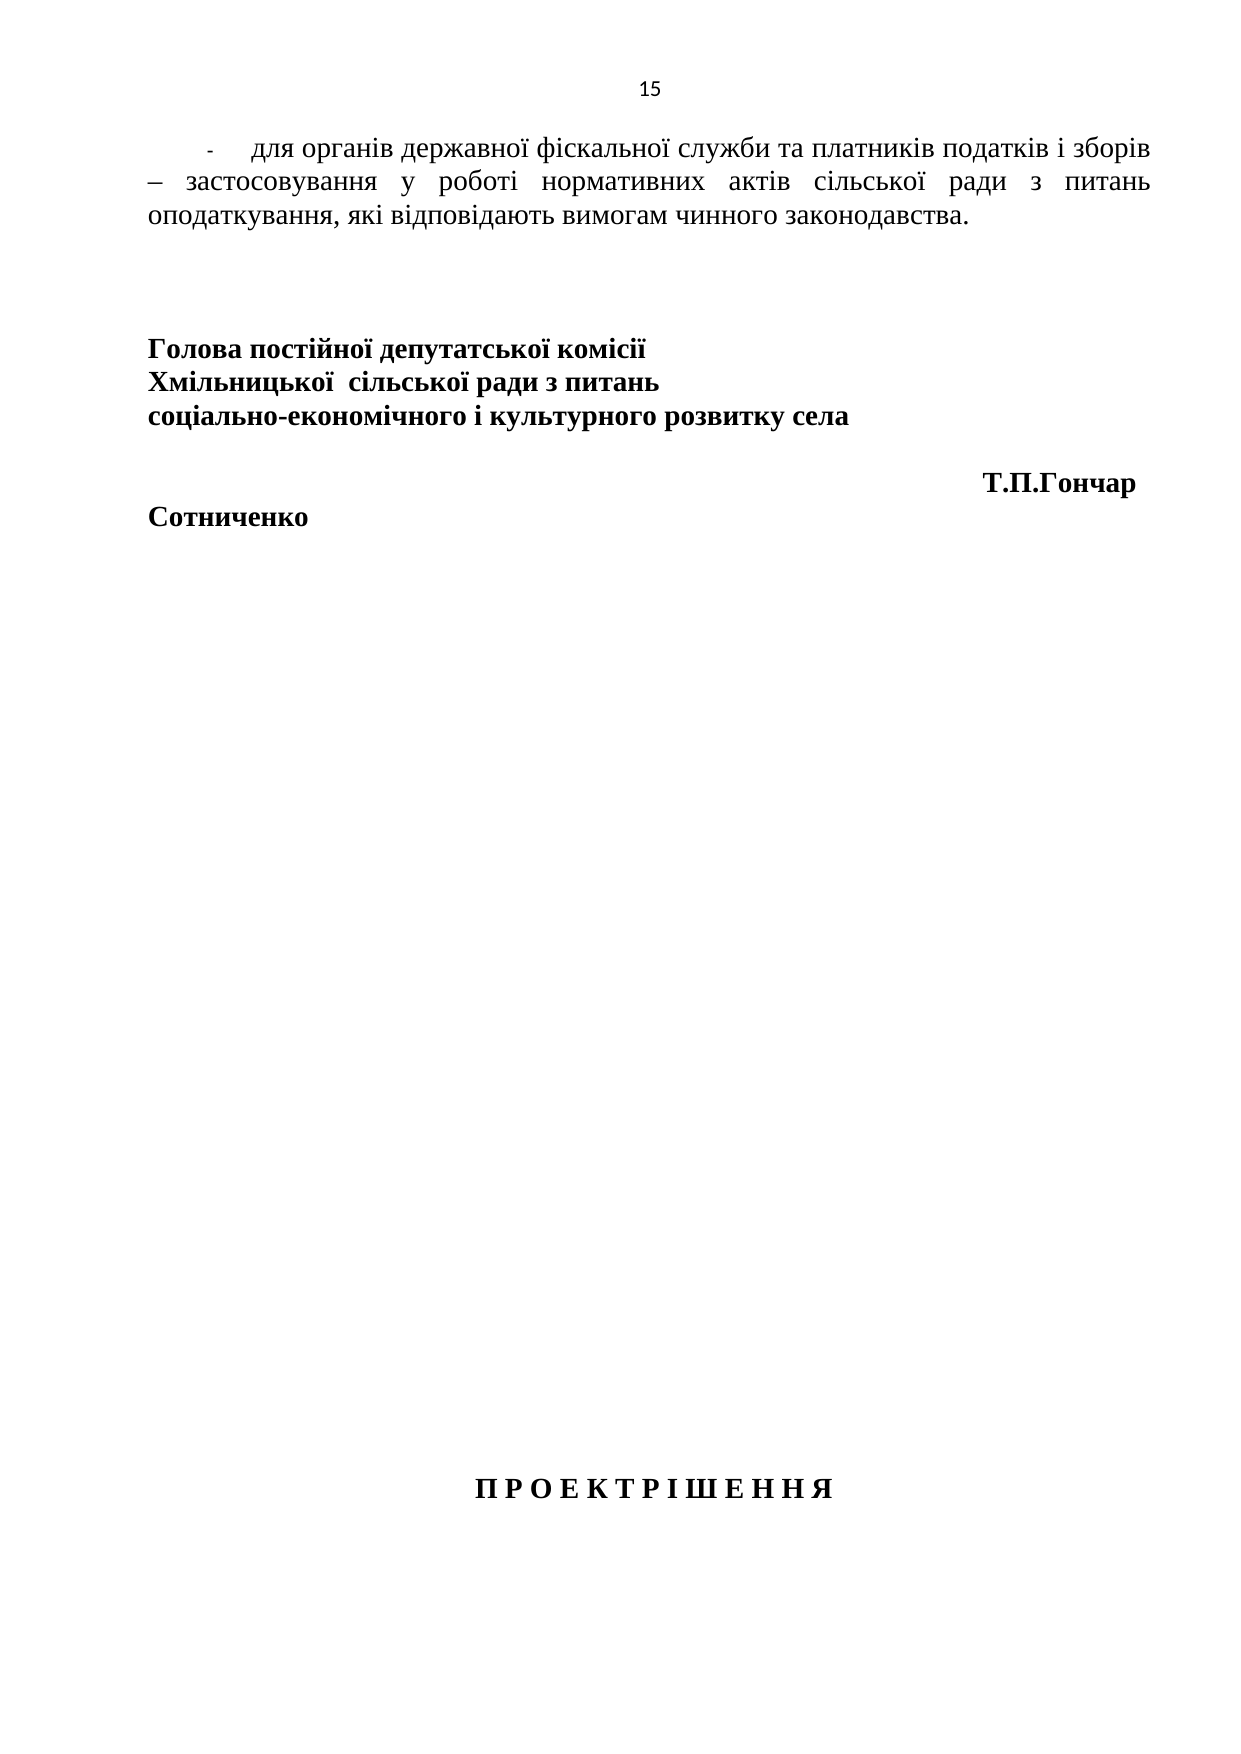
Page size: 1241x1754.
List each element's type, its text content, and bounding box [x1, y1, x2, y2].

text П Р О Е К Т Р І Ш Е Н Н Я [156, 1471, 1152, 1505]
text Хмільницької сільської ради з питань [148, 364, 1152, 398]
text Т.П.Гончар Сотниченко [148, 465, 1152, 532]
text Голова постійної депутатської комісії [148, 331, 1152, 364]
text соціально-економічного і культурного розвитку села [148, 398, 1152, 465]
list для органів державної фіскальної служби та платників податків і зборів – застосовування у роботі нормативних актів сільської ради з питань оподаткування, які відповідають вимогам чинного законодавства. [148, 130, 1152, 230]
